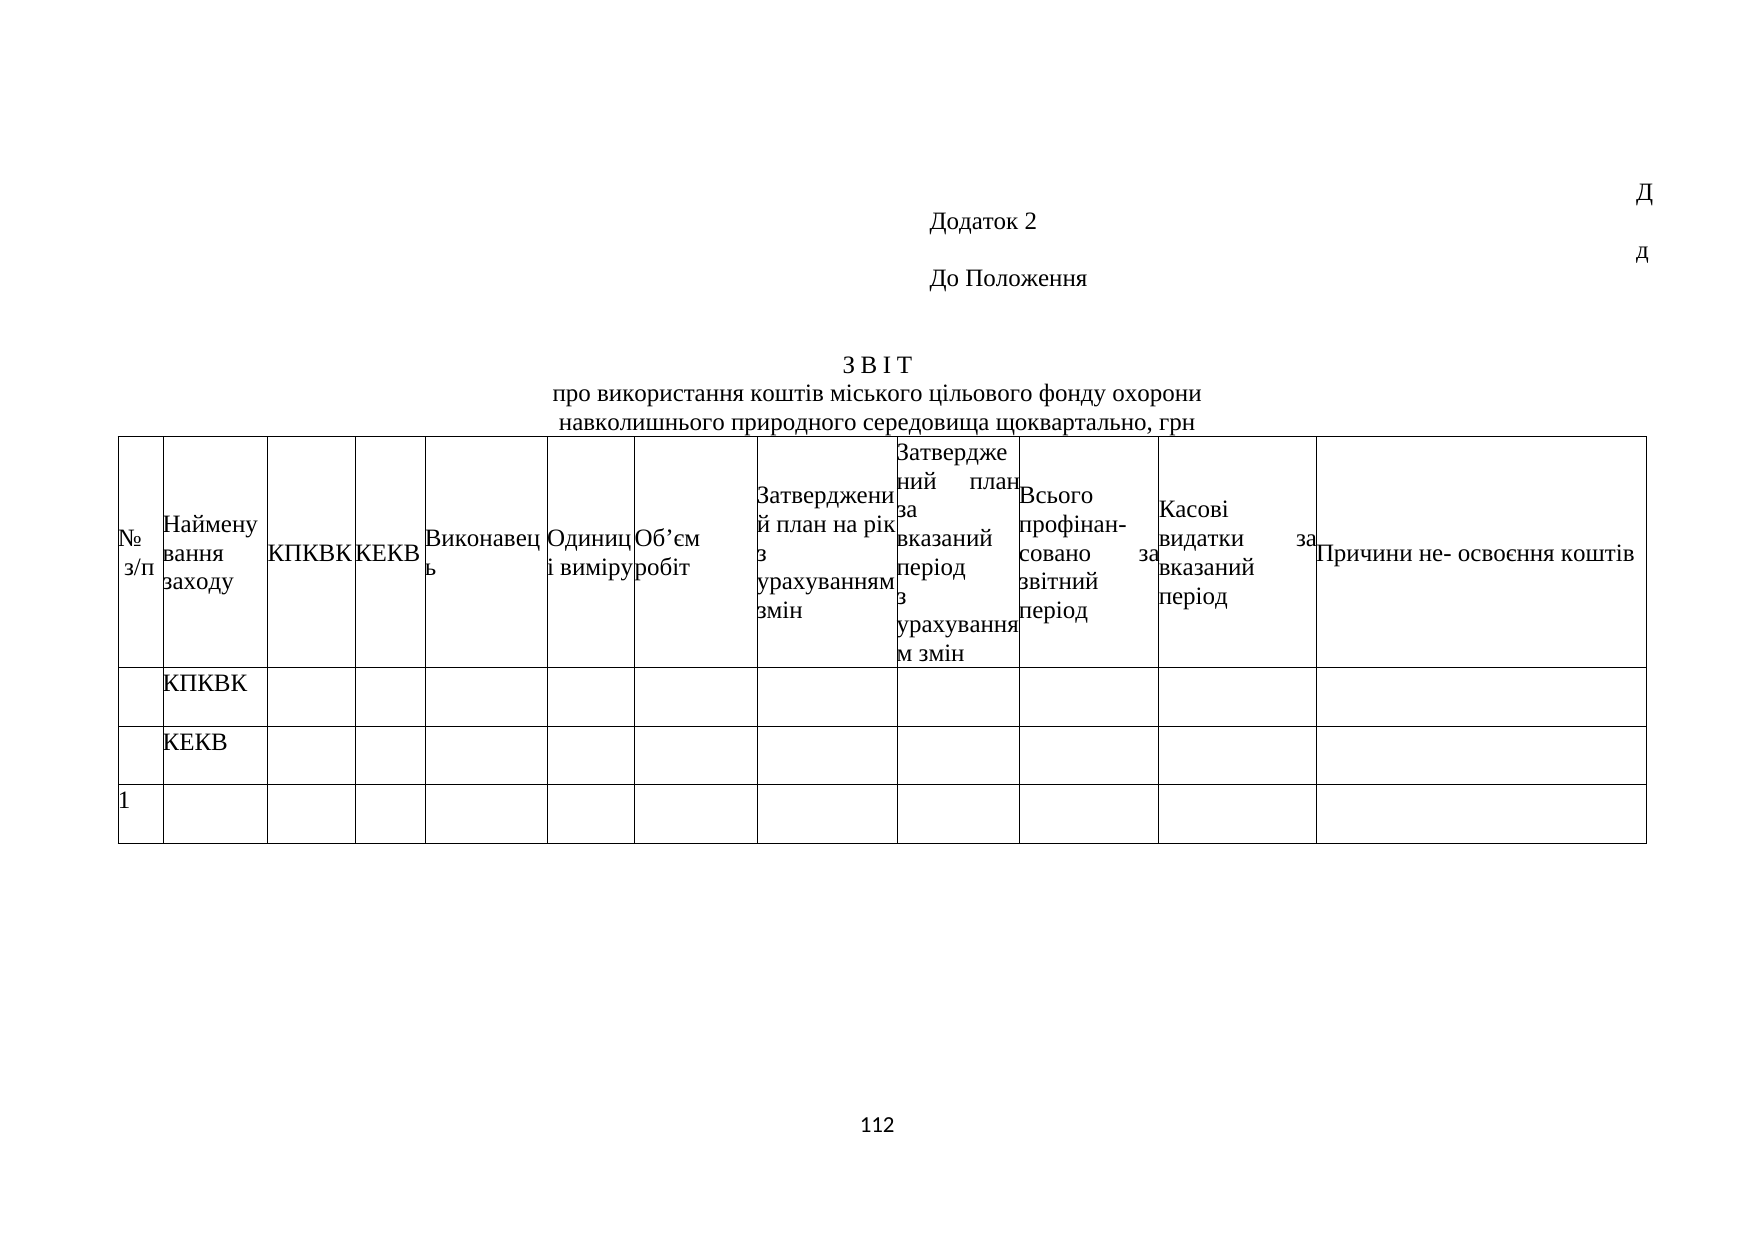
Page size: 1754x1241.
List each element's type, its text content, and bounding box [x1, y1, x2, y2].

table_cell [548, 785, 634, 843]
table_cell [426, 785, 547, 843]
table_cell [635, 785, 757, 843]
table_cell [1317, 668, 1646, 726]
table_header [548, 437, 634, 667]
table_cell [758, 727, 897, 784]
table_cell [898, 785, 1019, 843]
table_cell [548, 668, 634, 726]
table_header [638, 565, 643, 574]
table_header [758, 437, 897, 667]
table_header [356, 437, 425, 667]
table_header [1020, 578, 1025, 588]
text ЗВІТ [118, 350, 1636, 378]
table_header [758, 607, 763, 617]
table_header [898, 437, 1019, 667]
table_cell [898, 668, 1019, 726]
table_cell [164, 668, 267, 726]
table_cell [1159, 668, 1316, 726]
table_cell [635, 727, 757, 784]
text про використання коштів міського цільового фонду охорони [118, 378, 1636, 407]
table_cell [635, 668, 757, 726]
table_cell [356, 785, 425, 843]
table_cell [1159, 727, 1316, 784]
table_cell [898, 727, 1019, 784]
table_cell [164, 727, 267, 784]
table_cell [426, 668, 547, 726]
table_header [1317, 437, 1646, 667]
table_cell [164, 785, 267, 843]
text навколишнього природного середовища щоквартально, грн [118, 407, 1636, 436]
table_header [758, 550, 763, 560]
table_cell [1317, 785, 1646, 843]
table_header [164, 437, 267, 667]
text дДо Положення [929, 235, 1636, 292]
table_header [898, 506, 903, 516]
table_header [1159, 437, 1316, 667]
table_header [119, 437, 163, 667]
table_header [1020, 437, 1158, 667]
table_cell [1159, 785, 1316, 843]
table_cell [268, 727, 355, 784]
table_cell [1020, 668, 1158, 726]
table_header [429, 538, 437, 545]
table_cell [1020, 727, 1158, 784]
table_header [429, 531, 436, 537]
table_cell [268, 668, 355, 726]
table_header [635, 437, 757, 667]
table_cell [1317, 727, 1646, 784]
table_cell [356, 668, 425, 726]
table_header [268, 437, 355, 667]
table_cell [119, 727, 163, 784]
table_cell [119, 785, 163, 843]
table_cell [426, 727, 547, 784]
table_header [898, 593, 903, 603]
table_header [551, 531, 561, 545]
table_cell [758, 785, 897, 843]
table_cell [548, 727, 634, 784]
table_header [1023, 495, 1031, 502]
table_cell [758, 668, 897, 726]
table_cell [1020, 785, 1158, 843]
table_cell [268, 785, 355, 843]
text ДДодаток 2 [929, 177, 1636, 235]
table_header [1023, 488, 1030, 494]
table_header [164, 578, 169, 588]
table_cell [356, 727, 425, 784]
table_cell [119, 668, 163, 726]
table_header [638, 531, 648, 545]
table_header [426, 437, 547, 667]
